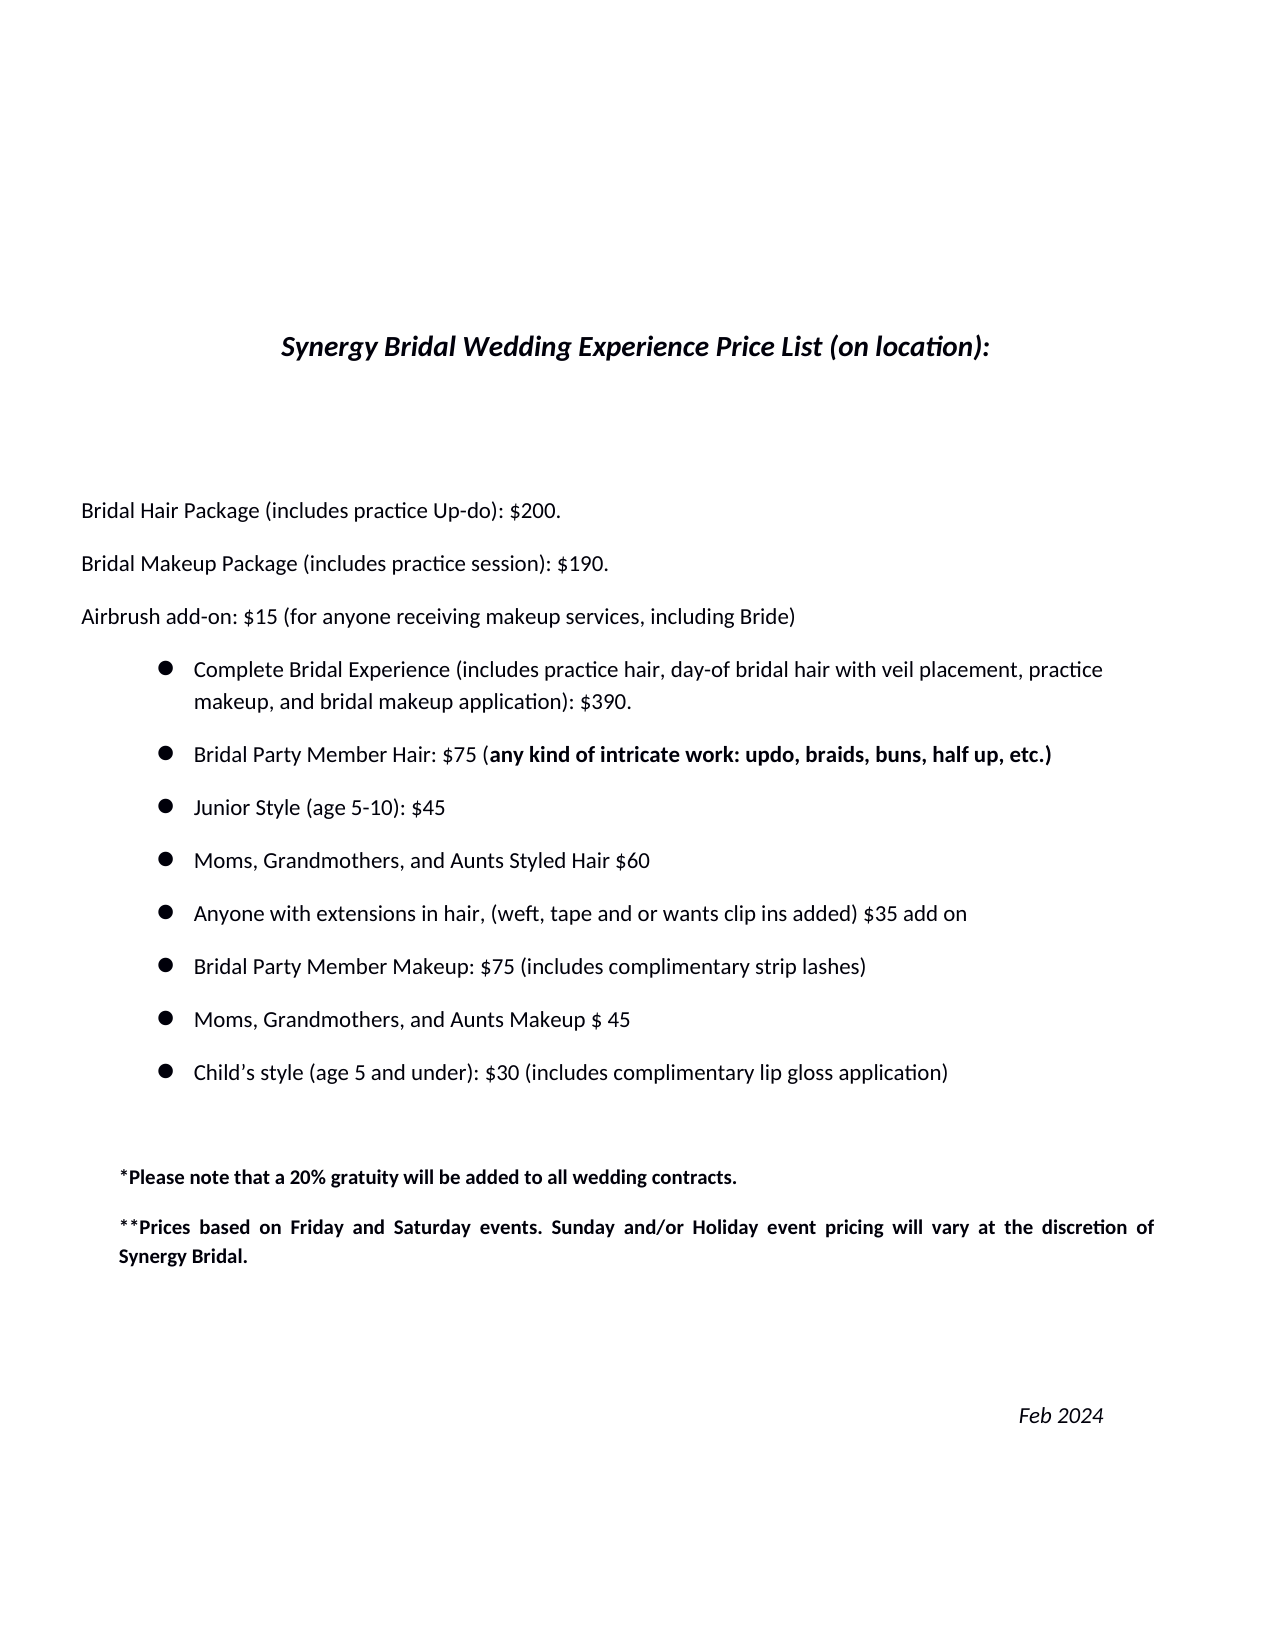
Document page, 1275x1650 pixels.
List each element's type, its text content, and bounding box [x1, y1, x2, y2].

list Anyone with extensions in hair, (weft, tape and or wants clip ins added) $35 add on [156, 899, 1156, 927]
list Child’s style (age 5 and under): $30 (includes complimentary lip gloss application) [156, 1058, 1156, 1086]
list Complete Bridal Experience (includes practice hair, day-of bridal hair with veil placement, practice makeup, and bridal makeup application): $390. [156, 655, 1156, 715]
text Bridal Hair Package (includes practice Up-do): $200. [81, 496, 1156, 524]
text Bridal Makeup Package (includes practice session): $190. [81, 549, 1156, 577]
text Airbrush add-on: $15 (for anyone receiving makeup services, including Bride) [81, 602, 1156, 630]
text Synergy Bridal Wedding Experience Price List (on location): [118, 328, 1156, 363]
text *Please note that a 20% gratuity will be added to all wedding contracts. [118, 1164, 1156, 1189]
list Junior Style (age 5-10): $45 [156, 793, 1156, 821]
list Bridal Party Member Hair: $75 (any kind of intricate work: updo, braids, buns, half up, etc.) [156, 740, 1156, 768]
list Bridal Party Member Makeup: $75 (includes complimentary strip lashes) [156, 952, 1156, 980]
list Moms, Grandmothers, and Aunts Styled Hair $60 [156, 846, 1156, 874]
text Feb 2024 [156, 1401, 1156, 1429]
text **Prices based on Friday and Saturday events. Sunday and/or Holiday event pricing will vary at the discretion of Synergy Bridal. [118, 1214, 1156, 1269]
list Moms, Grandmothers, and Aunts Makeup $ 45 [156, 1005, 1156, 1033]
